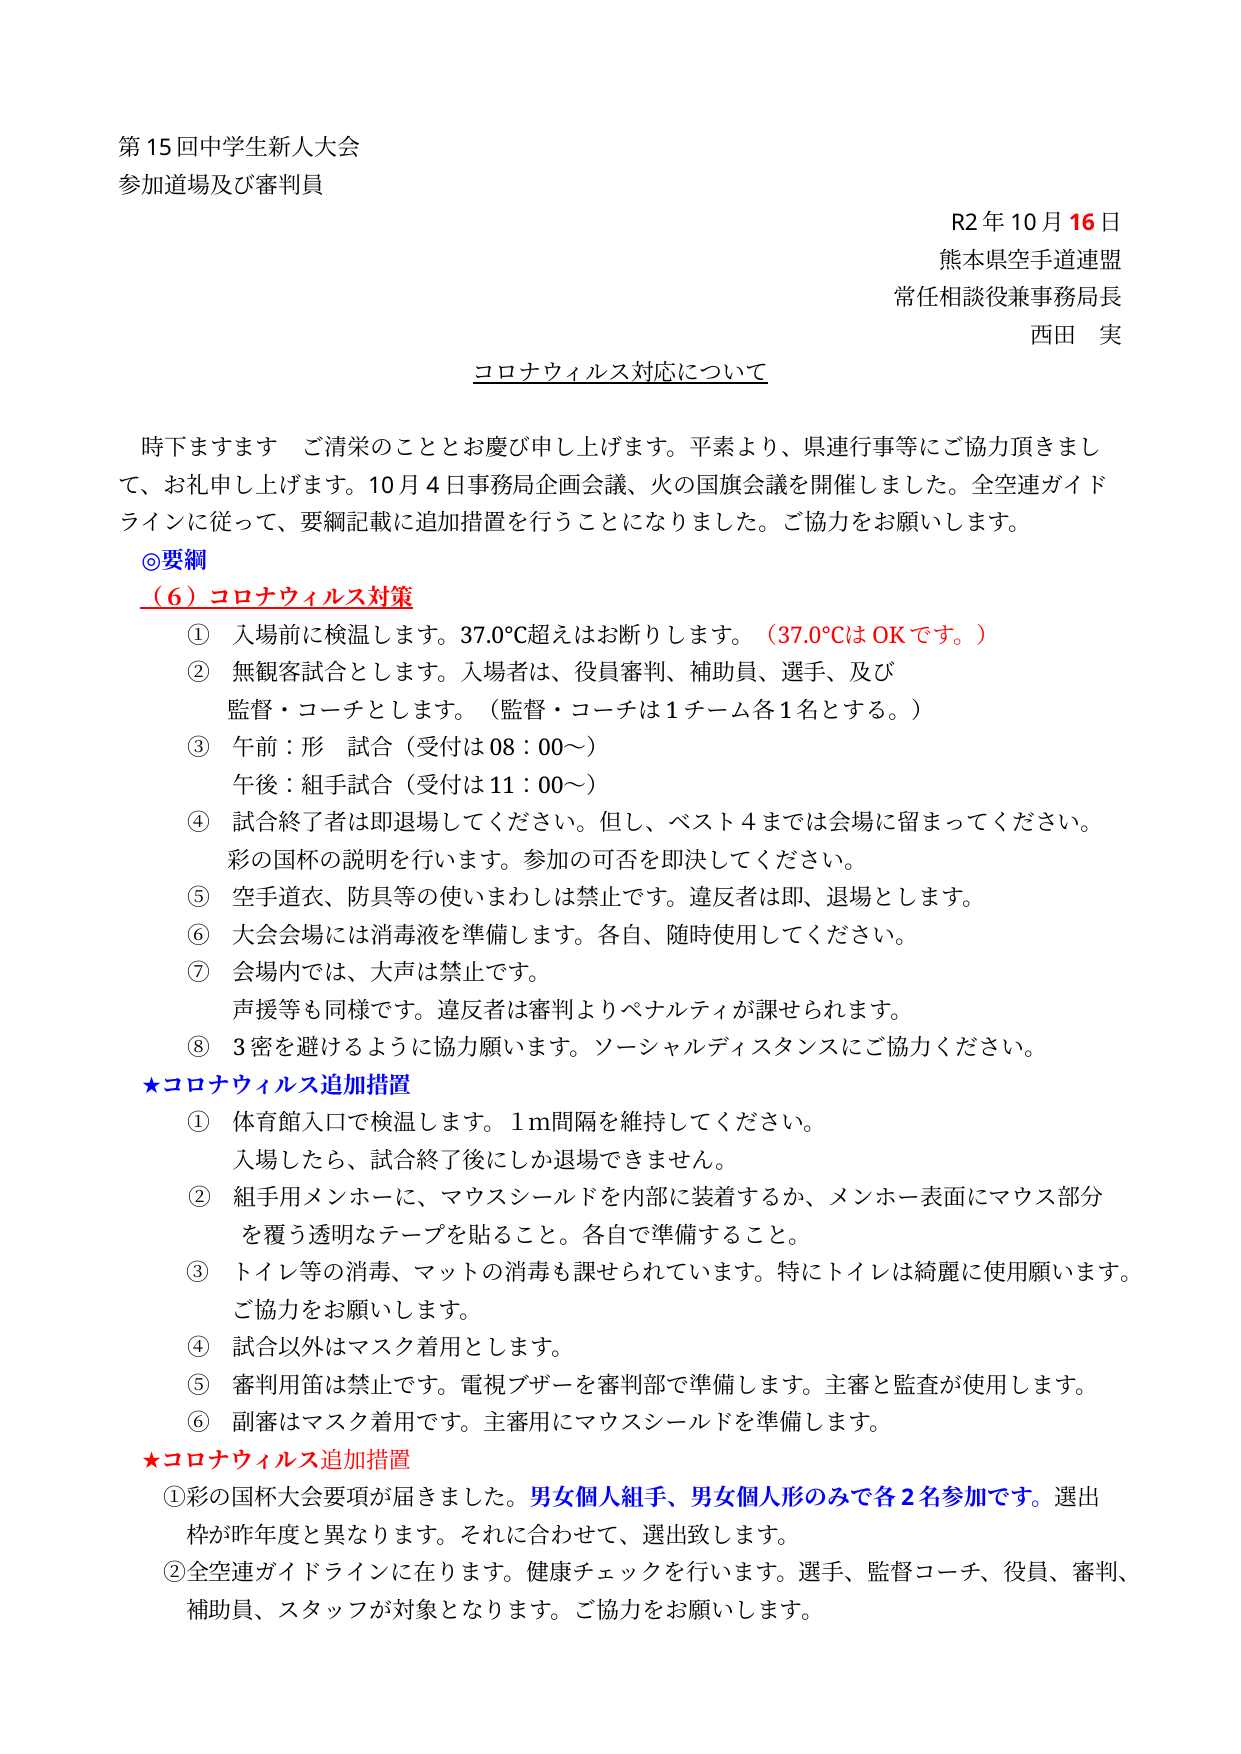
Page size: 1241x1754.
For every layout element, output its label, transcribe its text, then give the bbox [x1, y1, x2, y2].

text ⑥ 大会会場には消毒液を準備します。各自、随時使用してください。 [118, 914, 1122, 952]
text ③ 午前：形 試合（受付は08：00～） [118, 727, 1122, 764]
text ⑧ 3密を避けるように協力願います。ソーシャルディスタンスにご協力ください。 [118, 1027, 1122, 1064]
text 声援等も同様です。違反者は審判よりペナルティが課せられます。 [118, 989, 1122, 1027]
text ⑤ 空手道衣、防具等の使いまわしは禁止です。違反者は即、退場とします。 [118, 877, 1122, 914]
text ⑤ 審判用笛は禁止です。電視ブザーを審判部で準備します。主審と監査が使用します。 [118, 1364, 1122, 1402]
text ⑥ 副審はマスク着用です。主審用にマウスシールドを準備します。 [118, 1402, 1122, 1439]
text ② 組手用メンホーに、マウスシールドを内部に装着するか、メンホー表面にマウス部分を覆う透明なテープを貼ること。各自で準備すること。 [140, 1177, 1122, 1252]
text ★コロナウィルス追加措置 [118, 1064, 1122, 1102]
text 西田 実 [118, 314, 1122, 352]
text 熊本県空手道連盟 [118, 239, 1122, 277]
text ①彩の国杯大会要項が届きました。男女個人組手、男女個人形のみで各2名参加です。選出枠が昨年度と異なります。それに合わせて、選出致します。 [140, 1477, 1122, 1552]
text （６）コロナウィルス対策 [140, 577, 1122, 614]
text ① 体育館入口で検温します。１ｍ間隔を維持してください。 [118, 1102, 1122, 1139]
text ① 入場前に検温します。37.0℃超えはお断りします。（37.0℃はOKです。） [118, 614, 1122, 652]
text ②全空連ガイドラインに在ります。健康チェックを行います。選手、監督コーチ、役員、審判、補助員、スタッフが対象となります。ご協力をお願いします。 [140, 1552, 1122, 1627]
text 午後：組手試合（受付は11：00～） [118, 764, 1122, 802]
text 参加道場及び審判員 [118, 164, 1122, 202]
text ② 無観客試合とします。入場者は、役員審判、補助員、選手、及び [118, 652, 1122, 689]
text ◎要綱 [118, 539, 1122, 577]
text ⑦ 会場内では、大声は禁止です。 [118, 952, 1122, 989]
text 入場したら、試合終了後にしか退場できません。 [118, 1139, 1122, 1177]
text 時下ますます ご清栄のこととお慶び申し上げます。平素より、県連行事等にご協力頂きまして、お礼申し上げます。10月4日事務局企画会議、火の国旗会議を開催しました。全空連ガイドラインに従って、要綱記載に追加措置を行うことになりました。ご協力をお願いします。 [118, 427, 1122, 539]
text 彩の国杯の説明を行います。参加の可否を即決してください。 [227, 839, 1122, 877]
text ③ トイレ等の消毒、マットの消毒も課せられています。特にトイレは綺麗に使用願います。ご協力をお願いします。 [140, 1252, 1122, 1327]
text 常任相談役兼事務局長 [118, 277, 1122, 314]
text コロナウィルス対応について [118, 352, 1122, 389]
text R2年10月16日 [118, 202, 1122, 239]
text 第15回中学生新人大会 [118, 127, 1122, 164]
text ★コロナウィルス追加措置 [118, 1439, 1122, 1477]
text ④ 試合終了者は即退場してください。但し、ベスト４までは会場に留まってください。 [118, 802, 1122, 839]
text 監督・コーチとします。（監督・コーチは1チーム各1名とする。） [227, 689, 1122, 727]
text ④ 試合以外はマスク着用とします。 [118, 1327, 1122, 1364]
